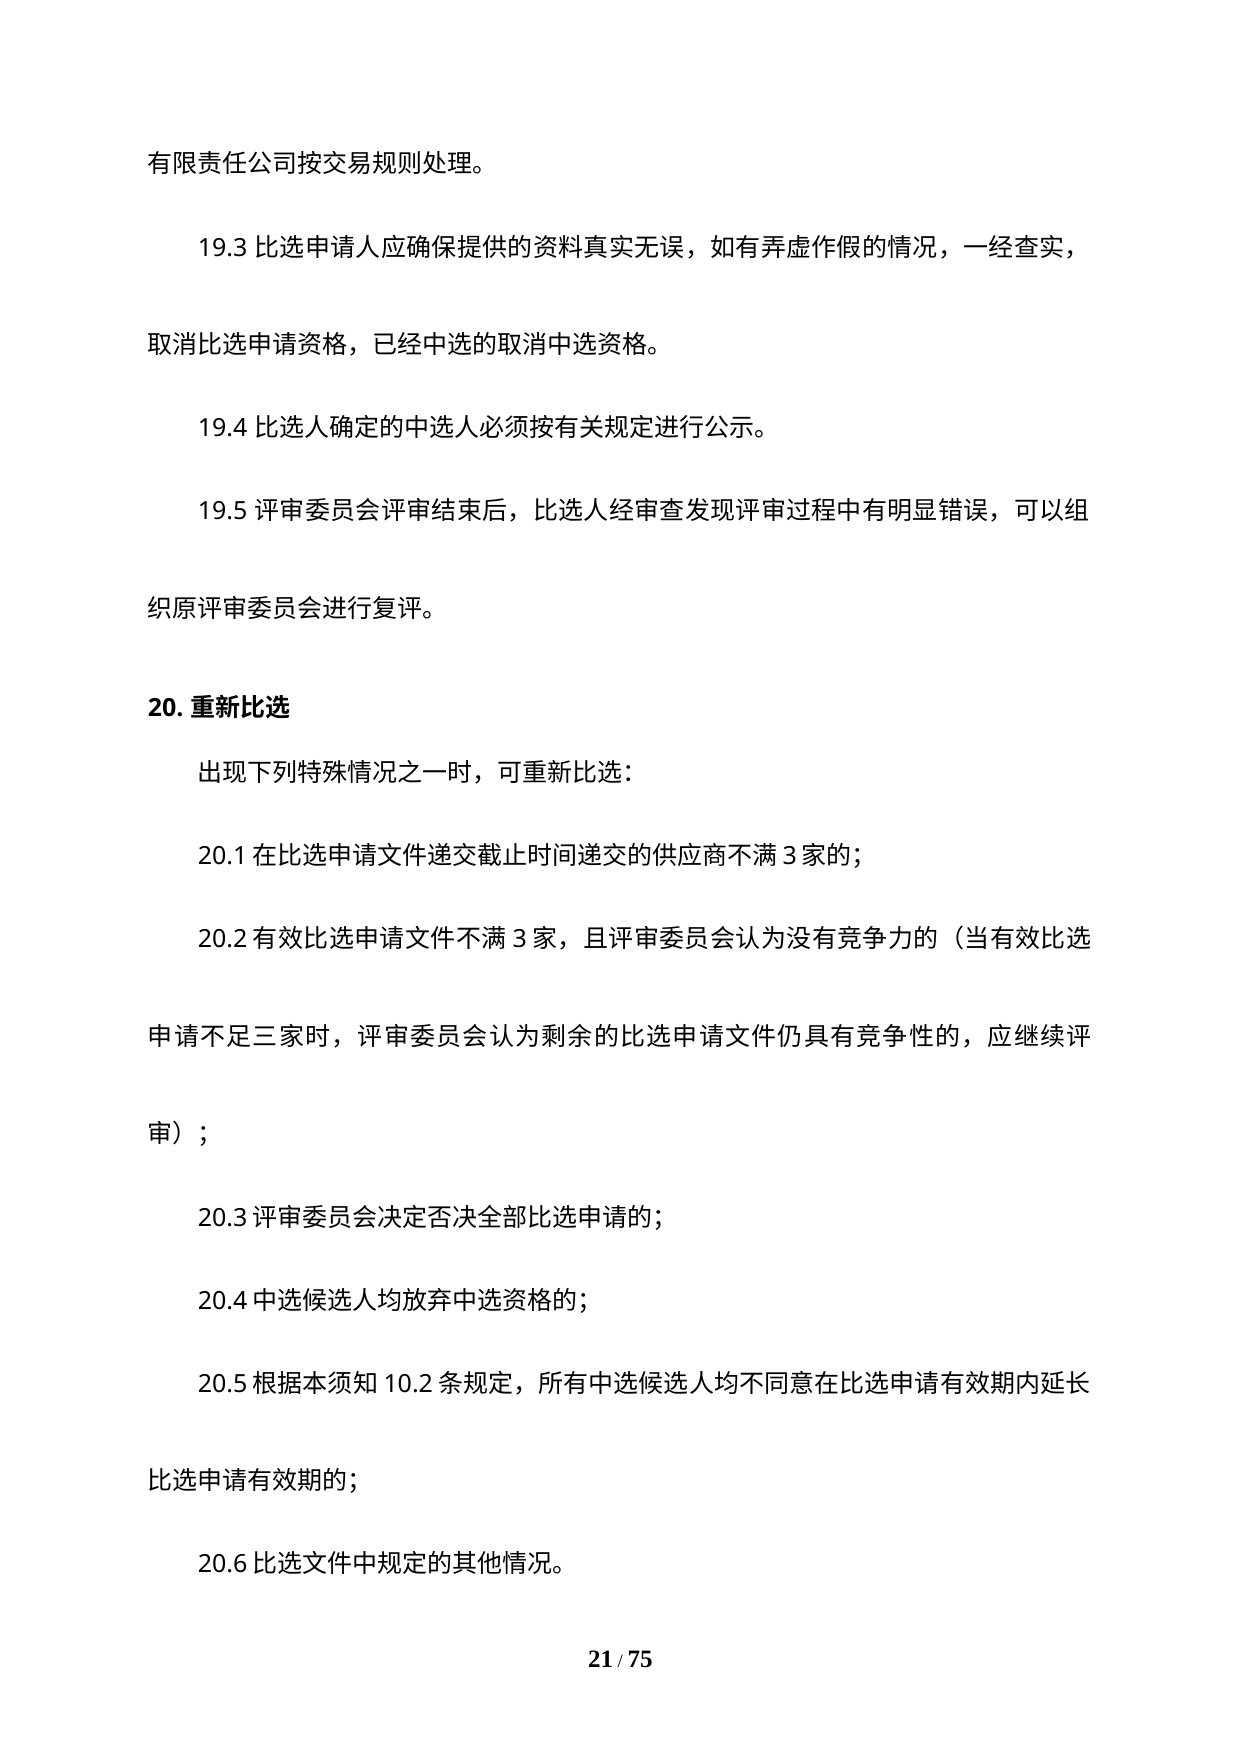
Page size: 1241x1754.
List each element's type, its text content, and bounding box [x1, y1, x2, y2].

list 20.5根据本须知10.2条规定，所有中选候选人均不同意在比选申请有效期内延长比选申请有效期的； [148, 1349, 1092, 1511]
text 19.4 比选人确定的中选人必须按有关规定进行公示。 [148, 393, 1092, 458]
list 出现下列特殊情况之一时，可重新比选： [148, 738, 1092, 803]
list 20.1在比选申请文件递交截止时间递交的供应商不满3家的； [148, 821, 1092, 886]
text 19.5 评审委员会评审结束后，比选人经审查发现评审过程中有明显错误，可以组织原评审委员会进行复评。 [148, 476, 1092, 639]
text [148, 129, 1092, 194]
subtitle 20. 重新比选 [148, 673, 1092, 738]
list 20.6比选文件中规定的其他情况。 [148, 1529, 1092, 1594]
text 19.3 比选申请人应确保提供的资料真实无误，如有弄虚作假的情况，一经查实，取消比选申请资格，已经中选的取消中选资格。 [148, 213, 1092, 375]
list 20.4中选候选人均放弃中选资格的； [148, 1266, 1092, 1331]
list 20.3评审委员会决定否决全部比选申请的； [148, 1183, 1092, 1248]
list 20.2有效比选申请文件不满3家，且评审委员会认为没有竞争力的（当有效比选申请不足三家时，评审委员会认为剩余的比选申请文件仍具有竞争性的，应继续评审）； [148, 904, 1092, 1164]
